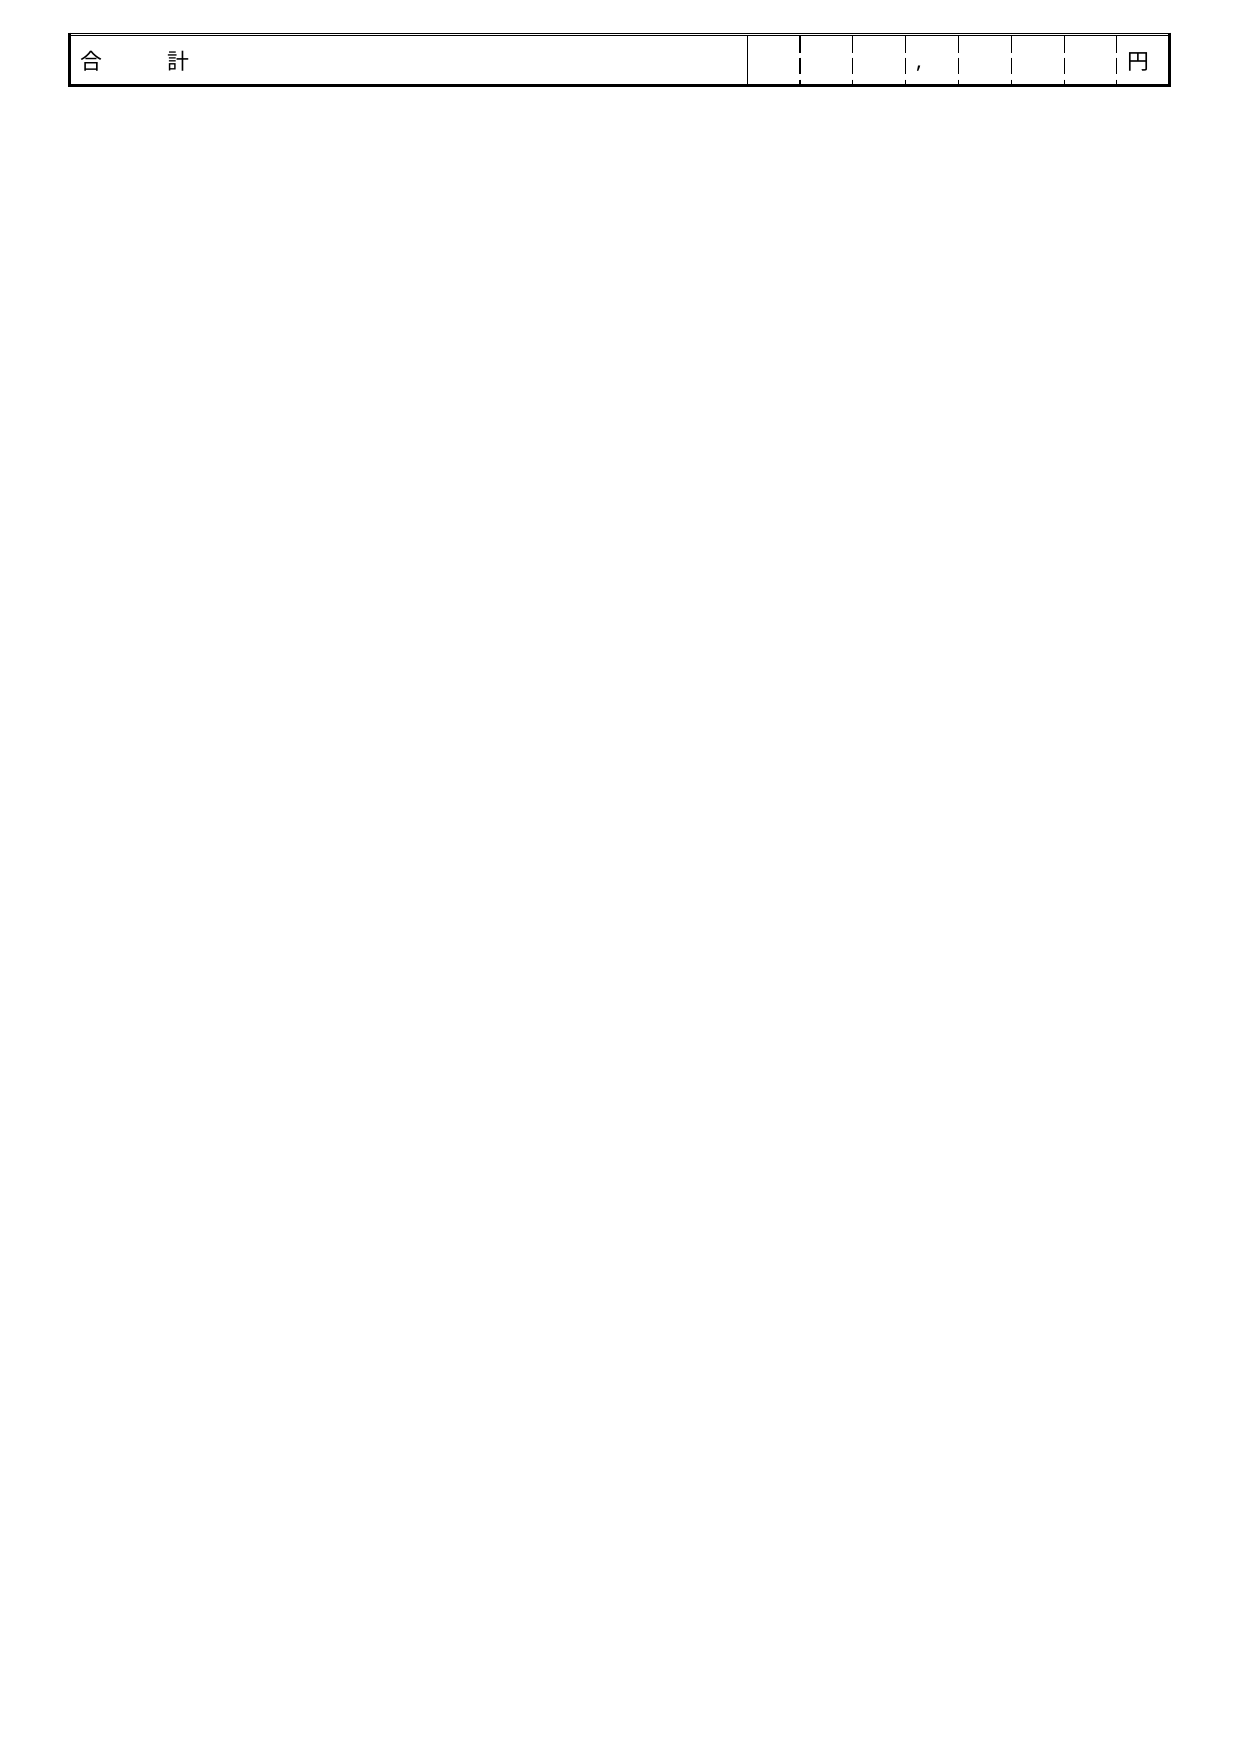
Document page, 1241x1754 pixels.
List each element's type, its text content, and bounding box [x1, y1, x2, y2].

table_cell 円 [1117, 36, 1168, 84]
table_cell 合 計 [71, 36, 747, 84]
table_cell [958, 36, 1011, 84]
table_cell [748, 36, 800, 84]
table_cell [1011, 36, 1064, 84]
table_cell , [906, 36, 958, 84]
table_cell [853, 36, 906, 84]
table_cell [800, 36, 853, 84]
table_cell [1064, 36, 1117, 84]
